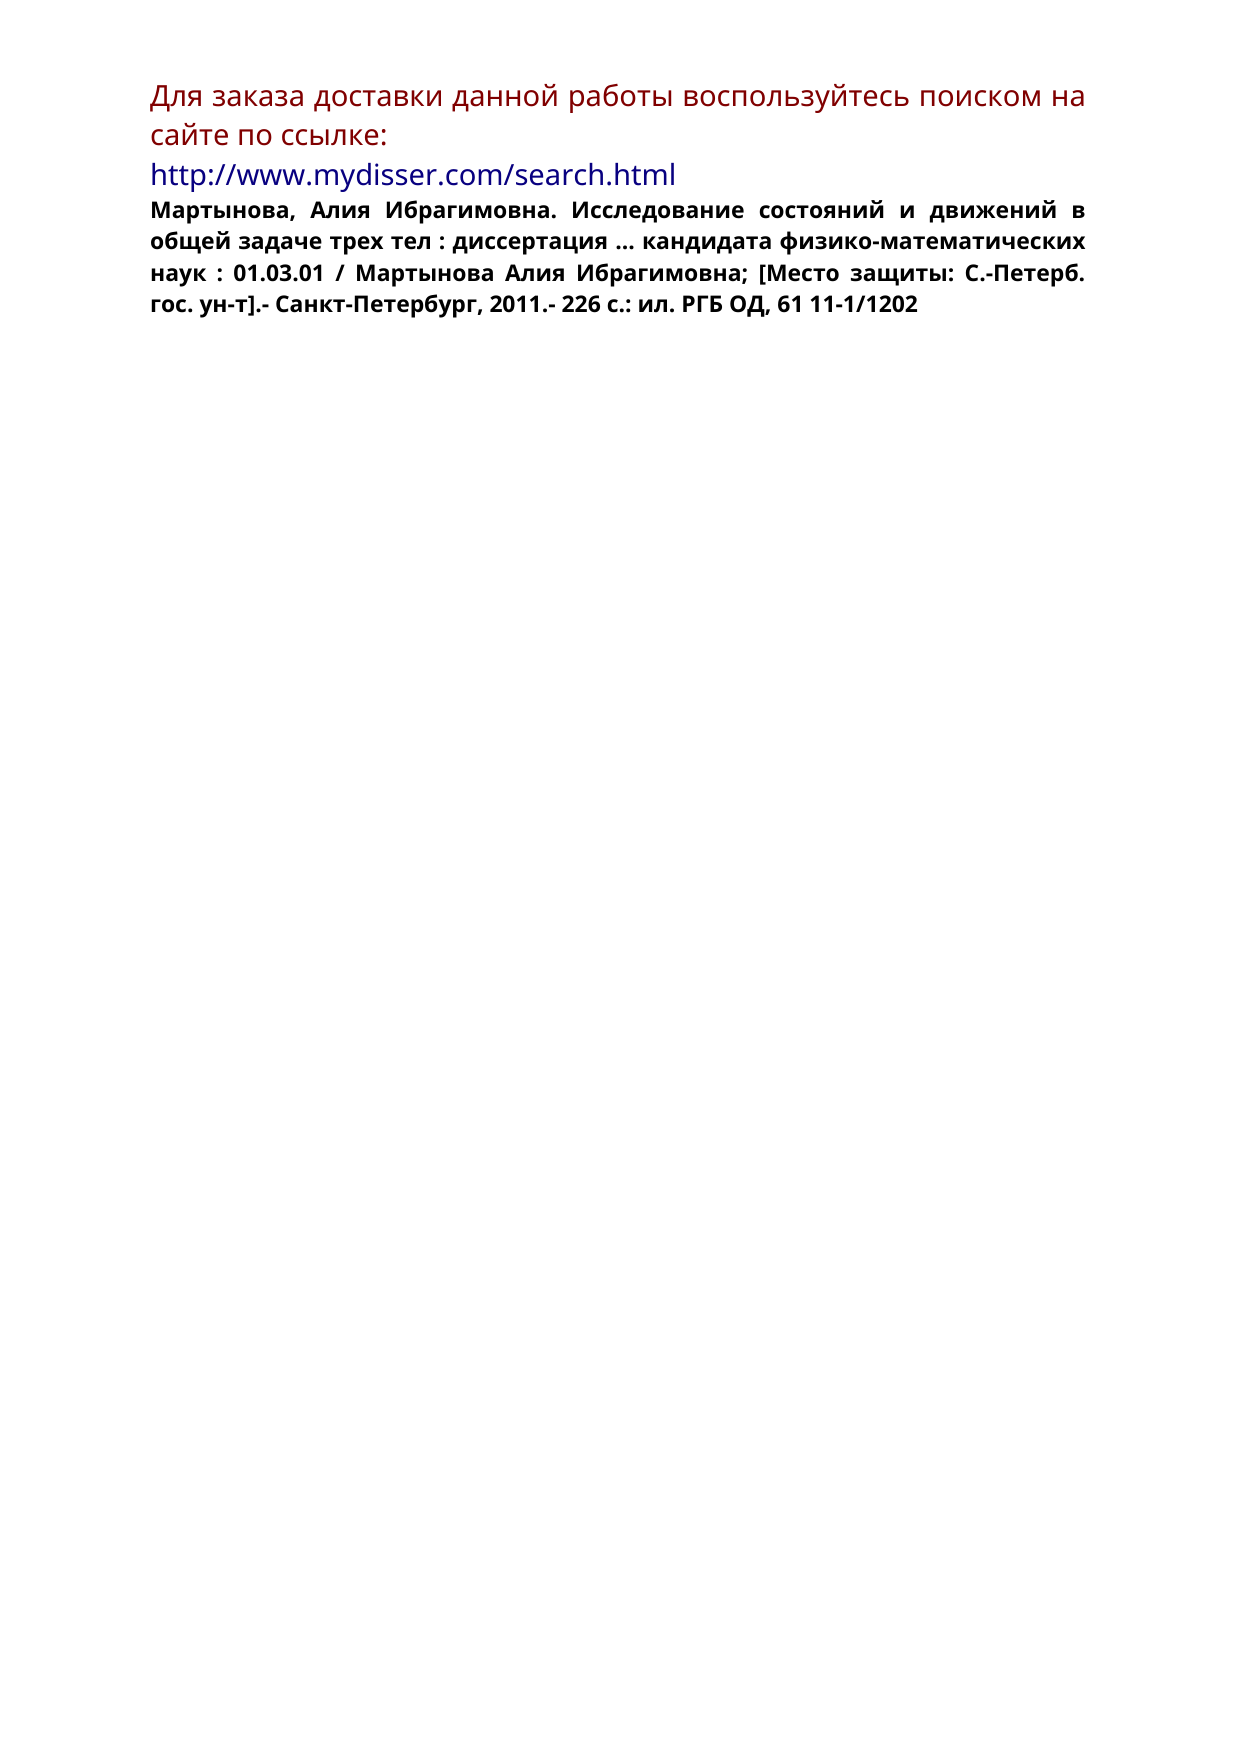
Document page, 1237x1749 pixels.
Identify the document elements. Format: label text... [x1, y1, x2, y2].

text Мартынова, Алия Ибрагимовна. Исследование состояний и движений в общей задаче трех тел : диссертация ... кандидата физико-математических наук : 01.03.01 / Мартынова Алия Ибрагимовна; [Место защиты: С.-Петерб. гос. ун-т].- Санкт-Петербург, 2011.- 226 с.: ил. РГБ ОД, 61 11-1/1202 [150, 194, 1086, 319]
